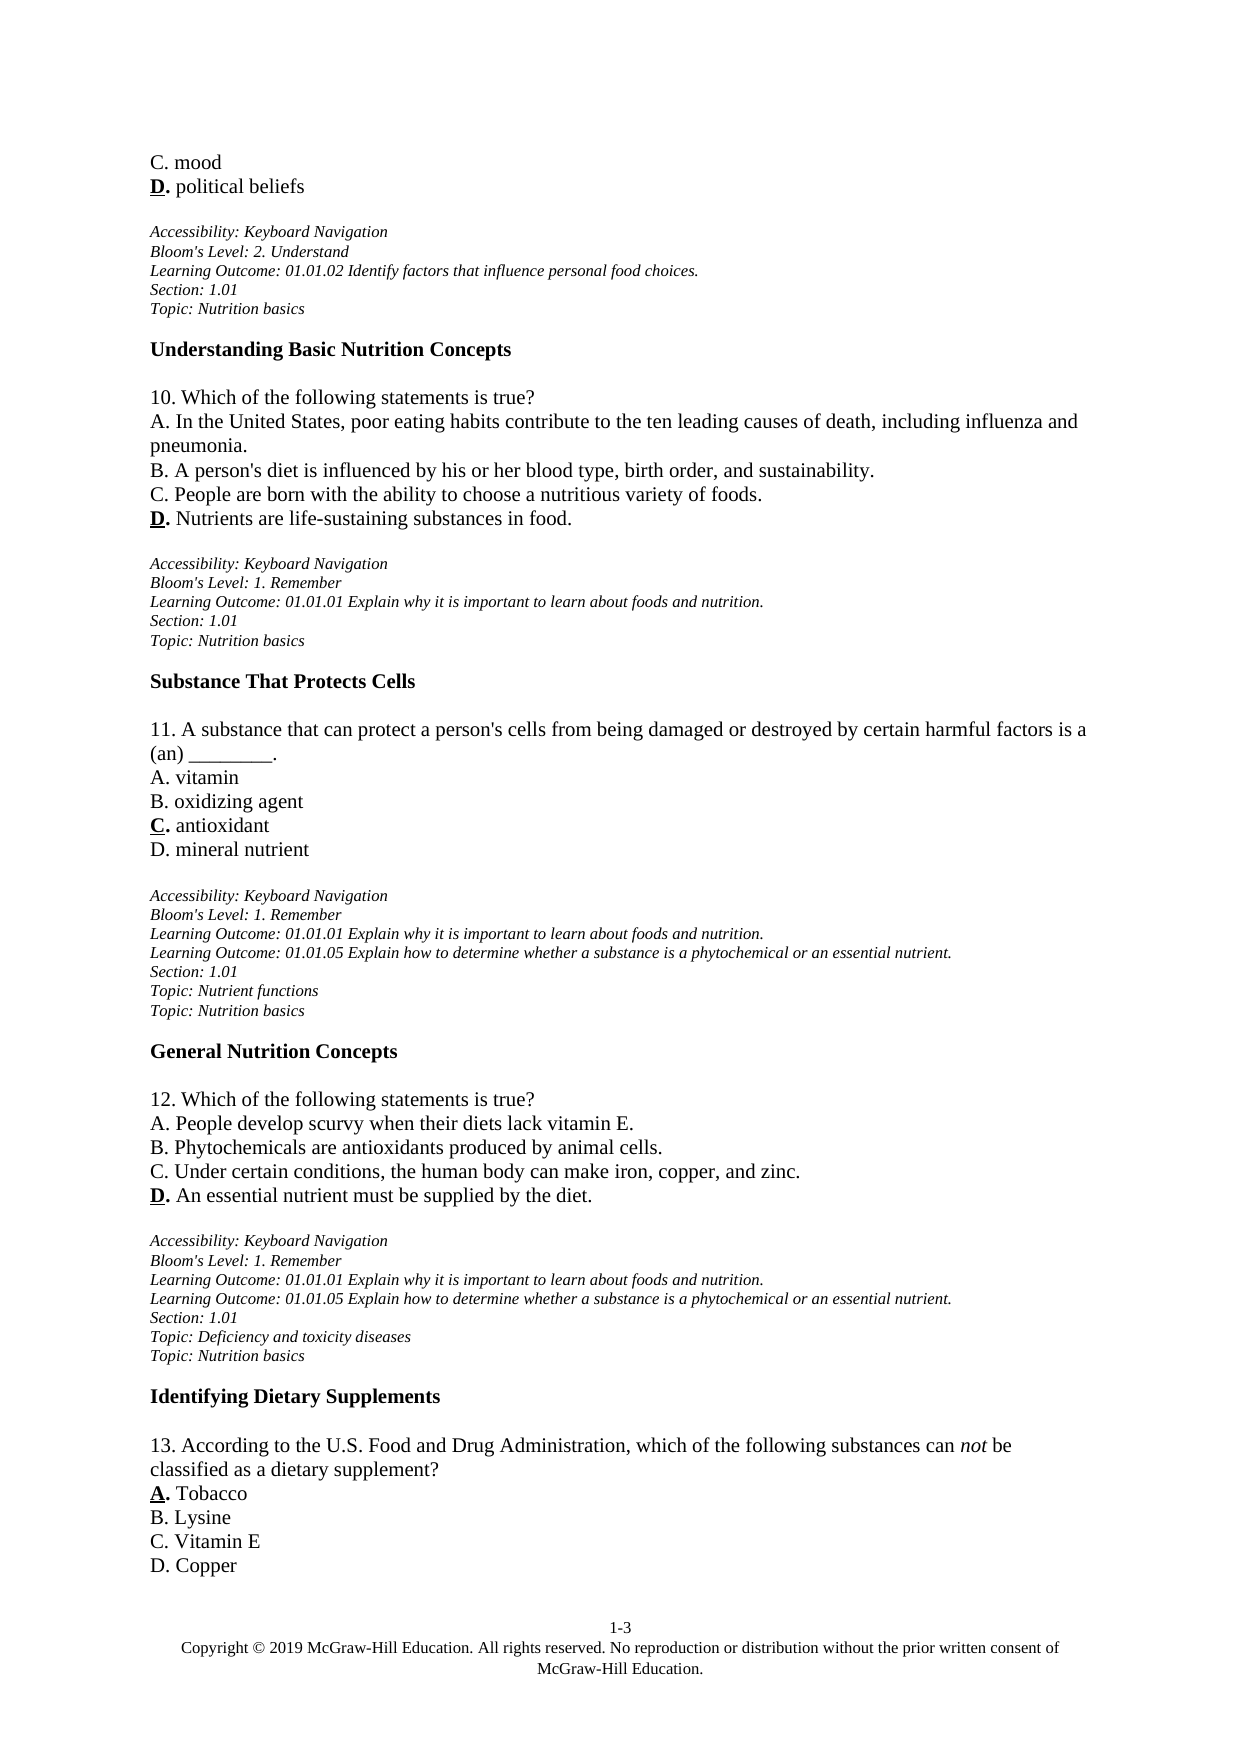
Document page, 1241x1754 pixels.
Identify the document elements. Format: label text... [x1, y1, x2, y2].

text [150, 1433, 1090, 1601]
text 12. Which of the following statements is true? A. People develop scurvy when their diets lack vitamin E. B. Phytochemicals are antioxidants produced by animal cells. C. Under certain conditions, the human body can make iron, copper, and zinc. D. An essential nutrient must be supplied by the diet. Accessibility: Keyboard Navigation Bloom's Level: 1. Remember Learning Outcome: 01.01.01 Explain why it is important to learn about foods and nutrition. Learning Outcome: 01.01.05 Explain how to determine whether a substance is a phytochemical or an essential nutrient. Section: 1.01 Topic: Deficiency and toxicity diseases Topic: Nutrition basics Identifying Dietary Supplements [150, 1087, 1090, 1408]
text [150, 150, 1090, 361]
text 10. Which of the following statements is true? A. In the United States, poor eating habits contribute to the ten leading causes of death, including influenza and pneumonia. B. A person's diet is influenced by his or her blood type, birth order, and sustainability. C. People are born with the ability to choose a nutritious variety of foods. D. Nutrients are life-sustaining substances in food. Accessibility: Keyboard Navigation Bloom's Level: 1. Remember Learning Outcome: 01.01.01 Explain why it is important to learn about foods and nutrition. Section: 1.01 Topic: Nutrition basics Substance That Protects Cells [150, 385, 1090, 693]
text 11. A substance that can protect a person's cells from being damaged or destroyed by certain harmful factors is a (an) ________. A. vitamin B. oxidizing agent C. antioxidant D. mineral nutrient Accessibility: Keyboard Navigation Bloom's Level: 1. Remember Learning Outcome: 01.01.01 Explain why it is important to learn about foods and nutrition. Learning Outcome: 01.01.05 Explain how to determine whether a substance is a phytochemical or an essential nutrient. Section: 1.01 Topic: Nutrient functions Topic: Nutrition basics General Nutrition Concepts [150, 717, 1090, 1063]
